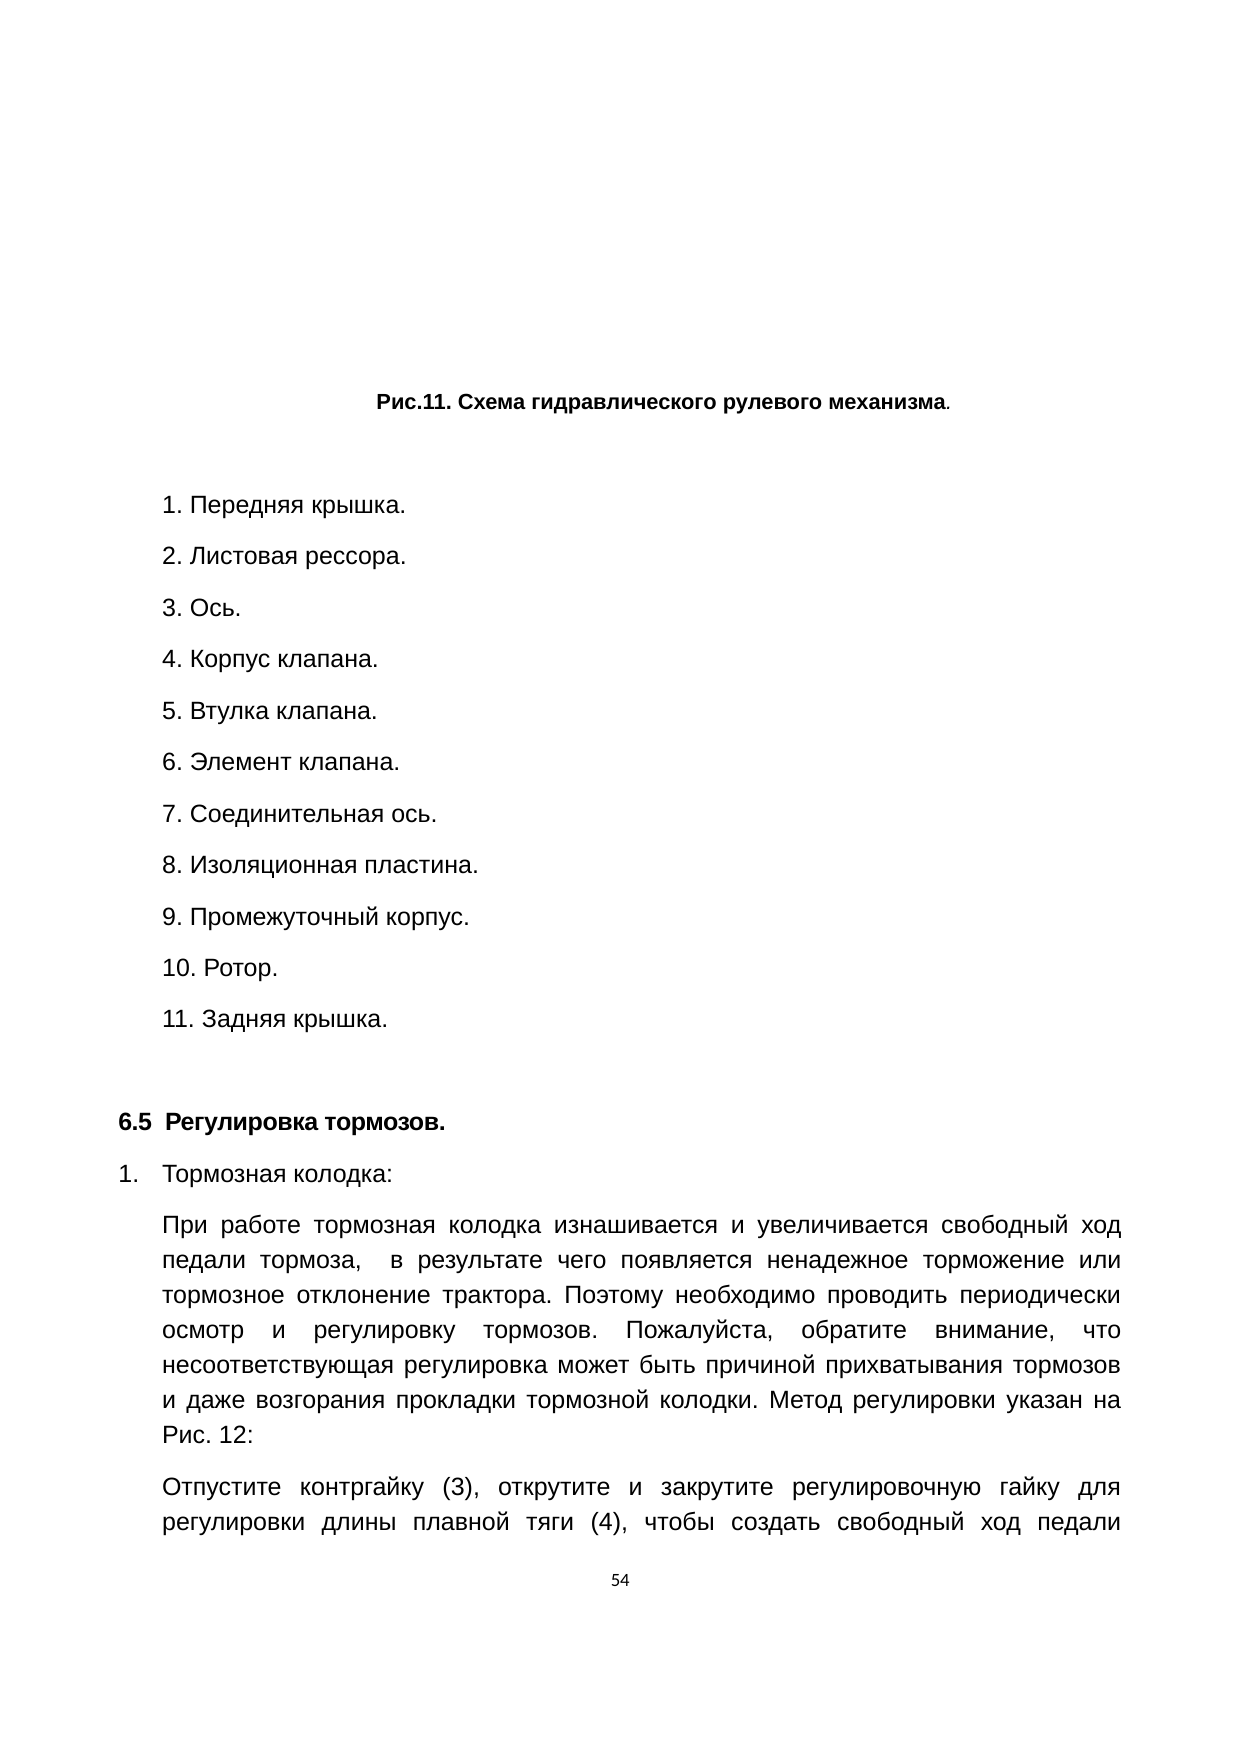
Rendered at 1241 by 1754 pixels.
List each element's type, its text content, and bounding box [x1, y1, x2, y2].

list 8. Изоляционная пластина. [162, 848, 1122, 881]
list 10. Ротор. [162, 951, 1122, 983]
list 11. Задняя крышка. [162, 1002, 1122, 1035]
list 3. Ось. [162, 591, 1122, 623]
list 4. Корпус клапана. [162, 642, 1122, 675]
list Тормозная колодка: [118, 1157, 1122, 1189]
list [162, 1470, 1122, 1537]
list 7. Соединительная ось. [162, 797, 1122, 829]
list 6. Элемент клапана. [162, 745, 1122, 778]
list Рис.11. Схема гидравлического рулевого механизма. [162, 385, 1122, 418]
text 6.5 Регулировка тормозов. [118, 1105, 1122, 1138]
list При работе тормозная колодка изнашивается и увеличивается свободный ход педали тормоза, в результате чего появляется ненадежное торможение или тормозное отклонение трактора. Поэтому необходимо проводить периодически осмотр и регулировку тормозов. Пожалуйста, обратите внимание, что несоответствующая регулировка может быть причиной прихватывания тормозов и даже возгорания прокладки тормозной колодки. Метод регулировки указан на Рис. 12: [162, 1208, 1122, 1451]
list 1. Передняя крышка. [162, 488, 1122, 520]
list 2. Листовая рессора. [162, 539, 1122, 572]
list 5. Втулка клапана. [162, 694, 1122, 726]
list 9. Промежуточный корпус. [162, 899, 1122, 932]
